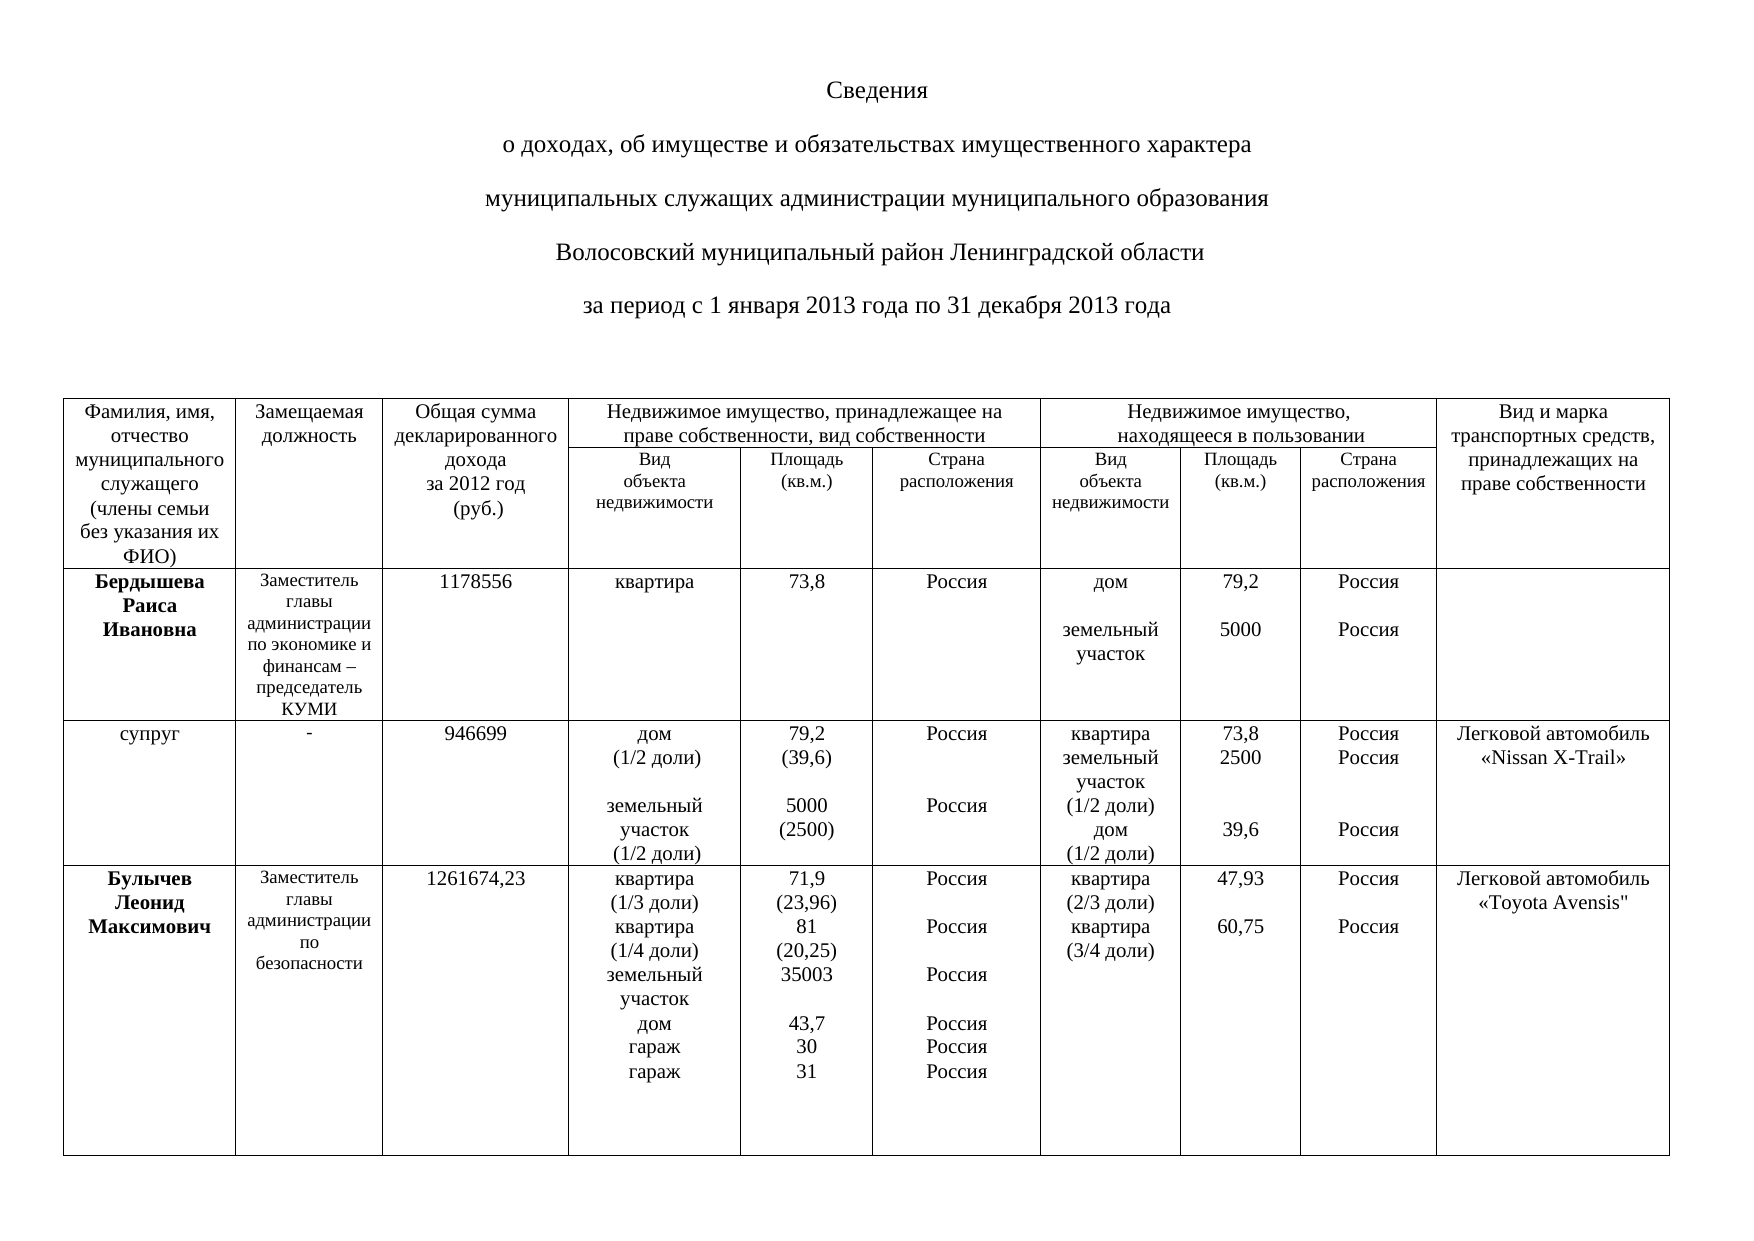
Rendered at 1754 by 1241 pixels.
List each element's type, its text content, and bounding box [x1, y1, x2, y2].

text за период с 1 января 2013 года по 31 декабря 2013 года [75, 290, 1679, 319]
table_cell 71,9 (23,96) 81 (20,25) 35003 43,7 30 31 [741, 866, 872, 1155]
table_cell Площадь (кв.м.) [741, 448, 872, 568]
table_cell дом земельный участок [1041, 569, 1180, 719]
text о доходах, об имуществе и обязательствах имущественного характера [75, 129, 1679, 158]
text Волосовский муниципальный район Ленинградской области [75, 237, 1679, 265]
table_cell Россия Россия [1301, 569, 1436, 719]
table_cell [1437, 569, 1669, 719]
table_header Недвижимое имущество, принадлежащее на праве собственности, вид собственности [569, 399, 1040, 447]
table_cell Заместитель главы администрации по экономике и финансам – председатель КУМИ [236, 569, 382, 719]
table_cell квартира (1/3 доли) квартира (1/4 доли) земельный участок дом гараж гараж [569, 866, 740, 1155]
table_cell Россия Россия Россия [1301, 721, 1436, 865]
table_cell Россия Россия [873, 721, 1040, 865]
table_cell Страна расположения [873, 448, 1040, 568]
table_cell Легковой автомобиль «Nissan X-Trail» [1437, 721, 1669, 865]
table_cell Бердышева Раиса Ивановна [64, 569, 235, 719]
table_cell дом (1/2 доли) земельный участок (1/2 доли) [569, 721, 740, 865]
table_cell 47,93 60,75 [1181, 866, 1300, 1155]
table_cell Вид объекта недвижимости [569, 448, 740, 568]
table_header Вид и марка транспортных средств, принадлежащих на праве собственности [1437, 399, 1669, 568]
table_cell Легковой автомобиль «Toyota Avensis" [1437, 866, 1669, 1155]
text Сведения [75, 75, 1679, 104]
table_cell квартира [569, 569, 740, 719]
table_cell Вид объекта недвижимости [1041, 448, 1180, 568]
table_cell Площадь (кв.м.) [1181, 448, 1300, 568]
table_cell Россия Россия Россия Россия Россия Россия [873, 866, 1040, 1155]
table_cell Булычев Леонид Максимович [64, 866, 235, 1155]
table_cell 79,2 (39,6) 5000 (2500) [741, 721, 872, 865]
table_cell - [236, 721, 382, 865]
table_cell квартира (2/3 доли) квартира (3/4 доли) [1041, 866, 1180, 1155]
table_header Общая сумма декларированного дохода за 2012 год (руб.) [383, 399, 568, 568]
table_header Замещаемая должность [236, 399, 382, 568]
table_cell 79,2 5000 [1181, 569, 1300, 719]
table_cell 73,8 [741, 569, 872, 719]
table_cell 1261674,23 [383, 866, 568, 1155]
table_cell Страна расположения [1301, 448, 1436, 568]
text муниципальных служащих администрации муниципального образования [75, 183, 1679, 211]
table_cell Заместитель главы администрации по безопасности [236, 866, 382, 1155]
table_cell Россия Россия [1301, 866, 1436, 1155]
table_cell 946699 [383, 721, 568, 865]
table_header Фамилия, имя, отчество муниципального служащего (члены семьи без указания их ФИО) [64, 399, 235, 568]
table_cell 1178556 [383, 569, 568, 719]
table_cell 73,8 2500 39,6 [1181, 721, 1300, 865]
table_header Недвижимое имущество, находящееся в пользовании [1041, 399, 1436, 447]
table_cell супруг [64, 721, 235, 865]
table_cell Россия [873, 569, 1040, 719]
table_cell квартира земельный участок (1/2 доли) дом (1/2 доли) [1041, 721, 1180, 865]
